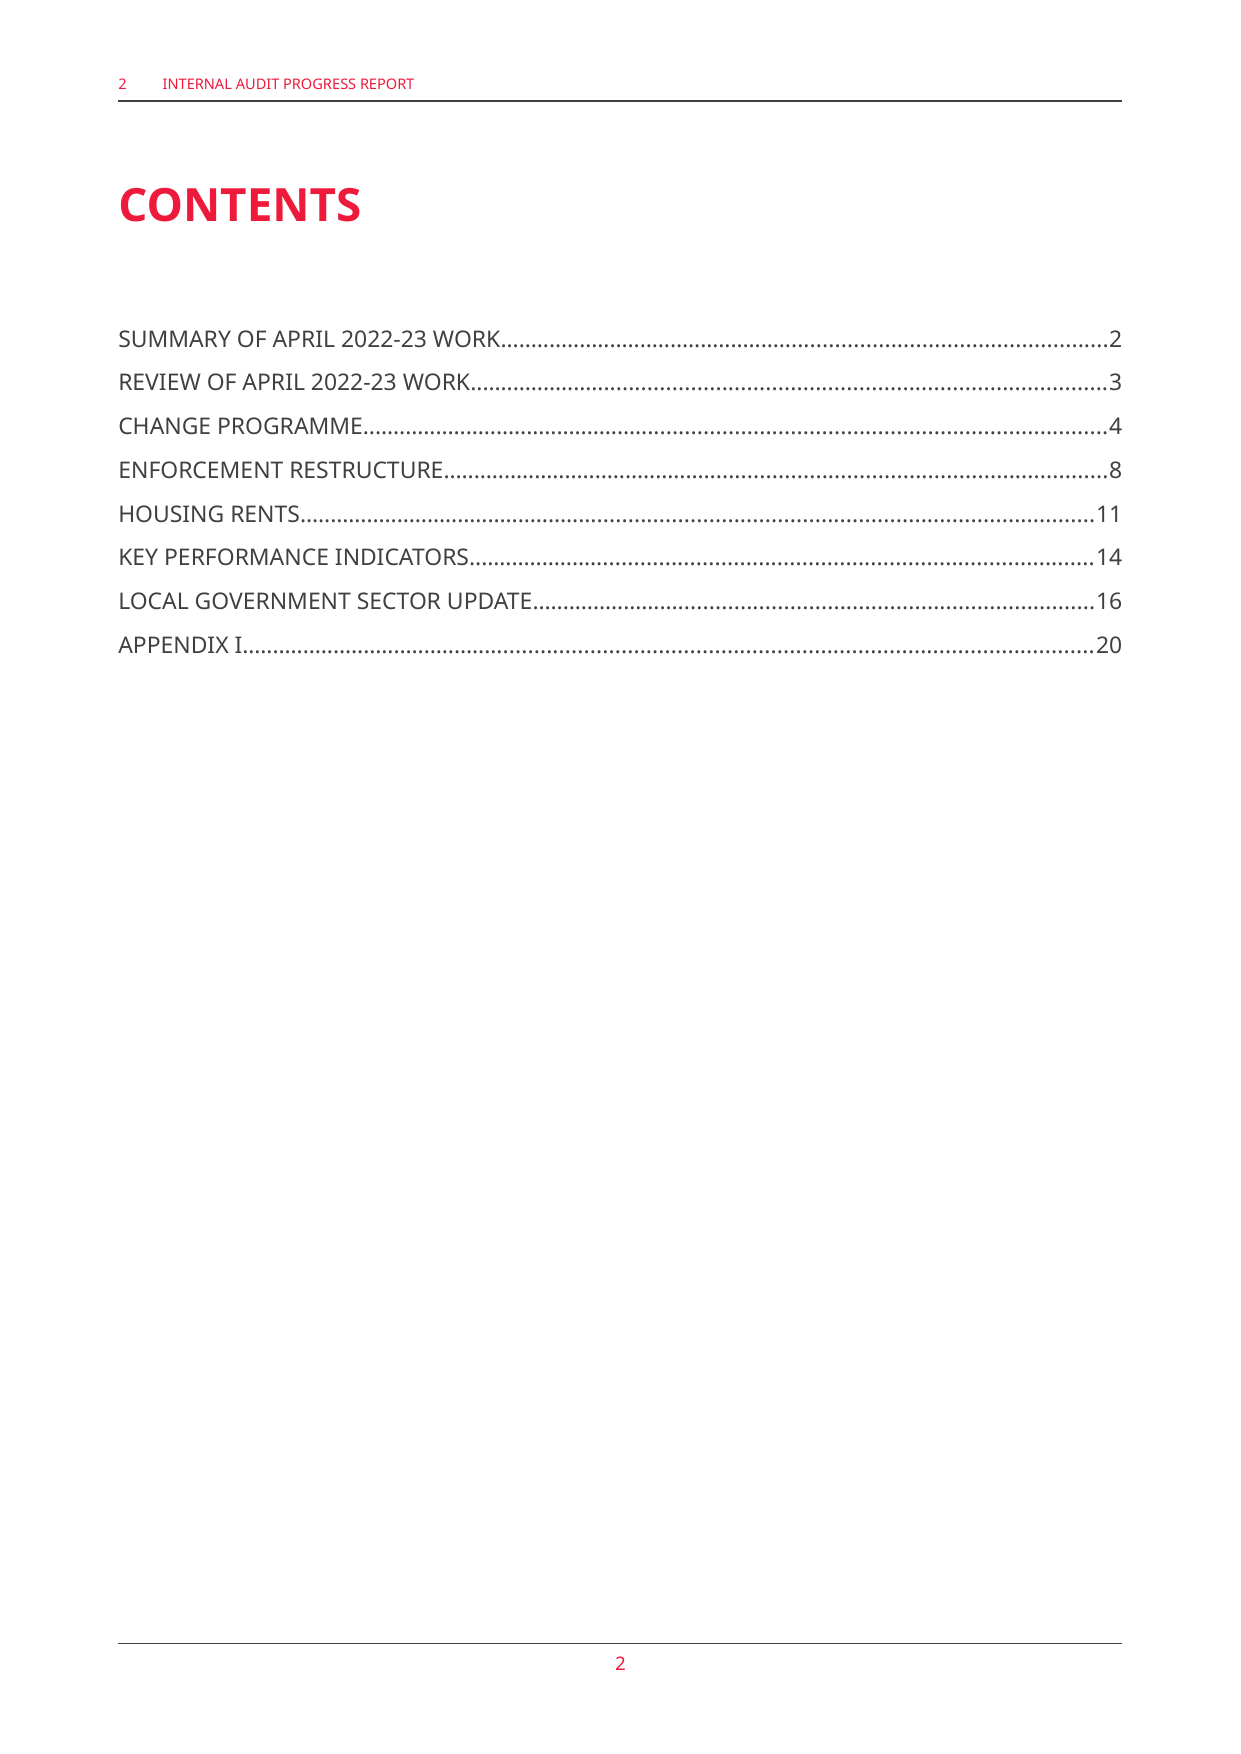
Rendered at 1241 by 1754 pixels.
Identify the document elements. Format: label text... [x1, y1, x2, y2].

text change programme 4 [118, 410, 1122, 441]
text housing rents 11 [118, 498, 1122, 529]
text Appendix I 20 [118, 629, 1122, 660]
text LOCAL GOVERNMENT SECTOR UPDATE 16 [118, 585, 1122, 616]
text KEY PERFORMANCE INDICATORS 14 [118, 541, 1122, 573]
text Review OF April 2022-23 WORK 3 [118, 366, 1122, 398]
text CONTENTS [118, 173, 1122, 235]
text SUMMARY OF April 2022-23 WORK 2 [118, 323, 1122, 354]
text enforcement restructure 8 [118, 454, 1122, 485]
